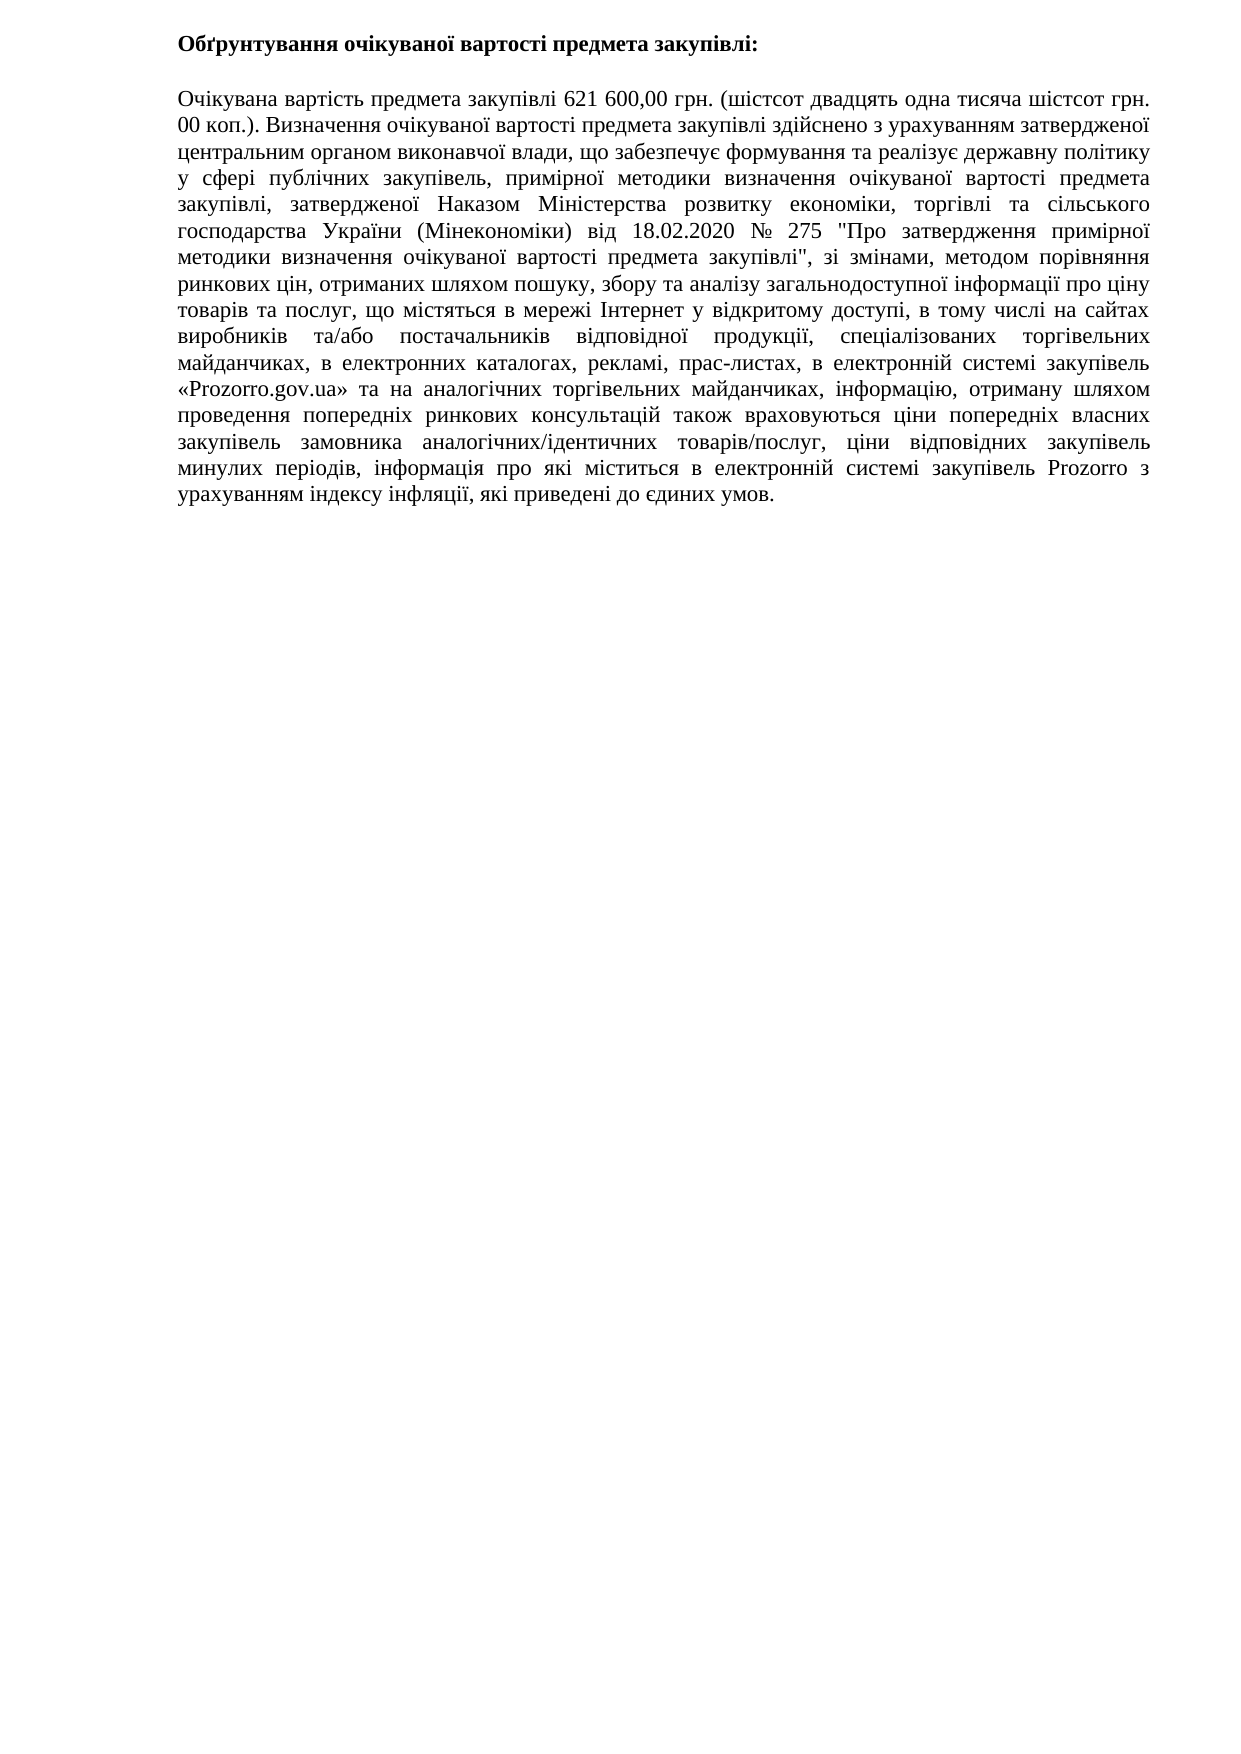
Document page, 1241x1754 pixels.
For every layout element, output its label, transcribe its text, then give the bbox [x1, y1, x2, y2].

text Очікувана вартість предмета закупівлі 621 600,00 грн. (шістсот двадцять одна тисяча шістсот грн. 00 коп.). Визначення очікуваної вартості предмета закупівлі здійснено з урахуванням затвердженої центральним органом виконавчої влади, що забезпечує формування та реалізує державну політику у сфері публічних закупівель, примірної методики визначення очікуваної вартості предмета закупівлі, затвердженої Наказом Міністерства розвитку економіки, торгівлі та сільського господарства України (Мінекономіки) від 18.02.2020 № 275 "Про затвердження примірної методики визначення очікуваної вартості предмета закупівлі", зі змінами, методом порівняння ринкових цін, отриманих шляхом пошуку, збору та аналізу загальнодоступної інформації про ціну товарів та послуг, що містяться в мережі Інтернет у відкритому доступі, в тому числі на сайтах виробників та/або постачальників відповідної продукції, спеціалізованих торгівельних майданчиках, в електронних каталогах, рекламі, прас-листах, в електронній системі закупівель «Prozorro.gov.ua» та на аналогічних торгівельних майданчиках, інформацію, отриману шляхом проведення попередніх ринкових консультацій також враховуються ціни попередніх власних закупівель замовника аналогічних/ідентичних товарів/послуг, ціни відповідних закупівель минулих періодів, інформація про які міститься в електронній системі закупівель Prozorro з урахуванням індексу інфляції, які приведені до єдиних умов. [177, 85, 1152, 507]
text Обґрунтування очікуваної вартості предмета закупівлі: [177, 29, 1152, 56]
